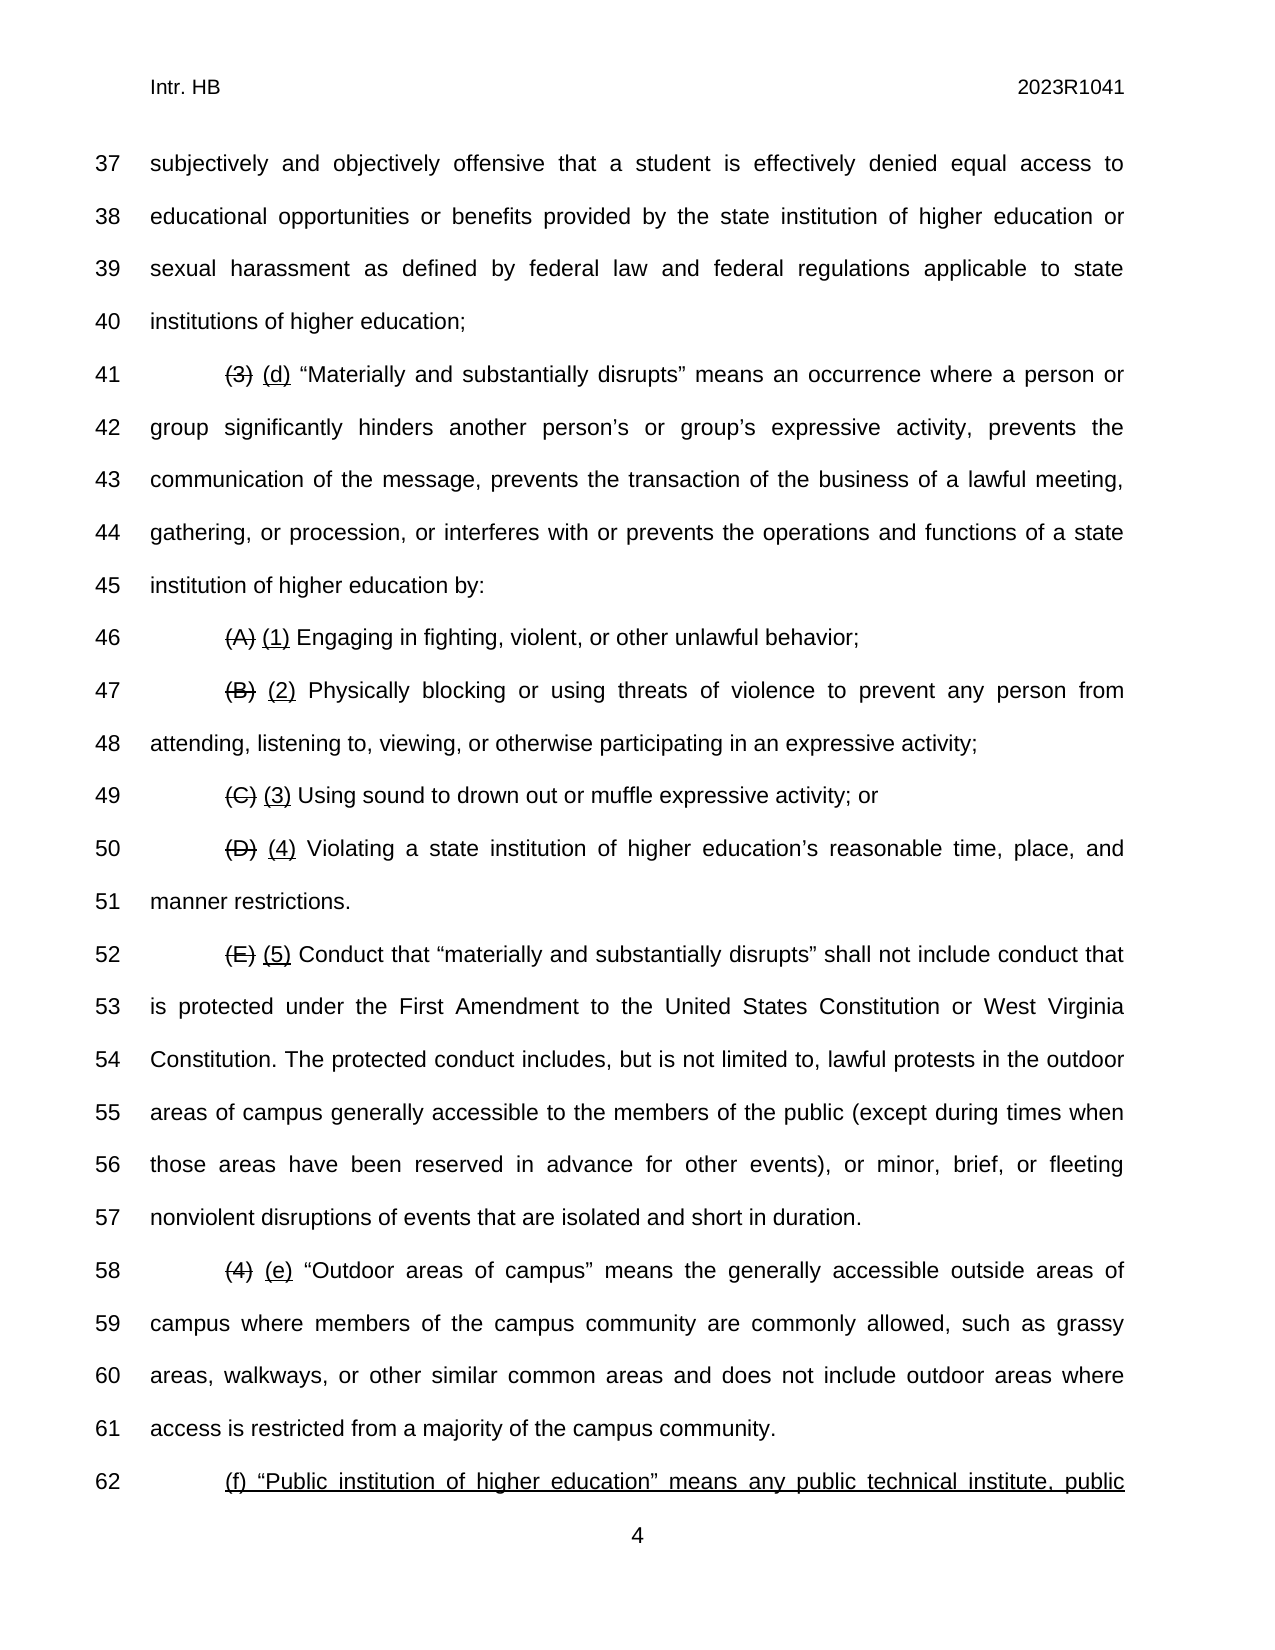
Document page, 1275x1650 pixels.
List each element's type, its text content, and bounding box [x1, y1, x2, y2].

text (D) (4) Violating a state institution of higher education’s reasonable time, place, and manner restrictions. [150, 835, 1125, 914]
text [150, 1468, 1125, 1494]
text (3) (d) “Materially and substantially disrupts” means an occurrence where a person or group significantly hinders another person’s or group’s expressive activity, prevents the communication of the message, prevents the transaction of the business of a lawful meeting, gathering, or procession, or interferes with or prevents the operations and functions of a state institution of higher education by: [150, 361, 1125, 598]
text (E) (5) Conduct that “materially and substantially disrupts” shall not include conduct that is protected under the First Amendment to the United States Constitution or West Virginia Constitution. The protected conduct includes, but is not limited to, lawful protests in the outdoor areas of campus generally accessible to the members of the public (except during times when those areas have been reserved in advance for other events), or minor, brief, or fleeting nonviolent disruptions of events that are isolated and short in duration. [150, 941, 1125, 1231]
text (C) (3) Using sound to drown out or muffle expressive activity; or [150, 782, 1125, 809]
text (A) (1) Engaging in fighting, violent, or other unlawful behavior; [150, 624, 1125, 651]
text (B) (2) Physically blocking or using threats of violence to prevent any person from attending, listening to, viewing, or otherwise participating in an expressive activity; [150, 677, 1125, 756]
text (4) (e) “Outdoor areas of campus” means the generally accessible outside areas of campus where members of the campus community are commonly allowed, such as grassy areas, walkways, or other similar common areas and does not include outdoor areas where access is restricted from a majority of the campus community. [150, 1257, 1125, 1441]
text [150, 150, 1125, 334]
